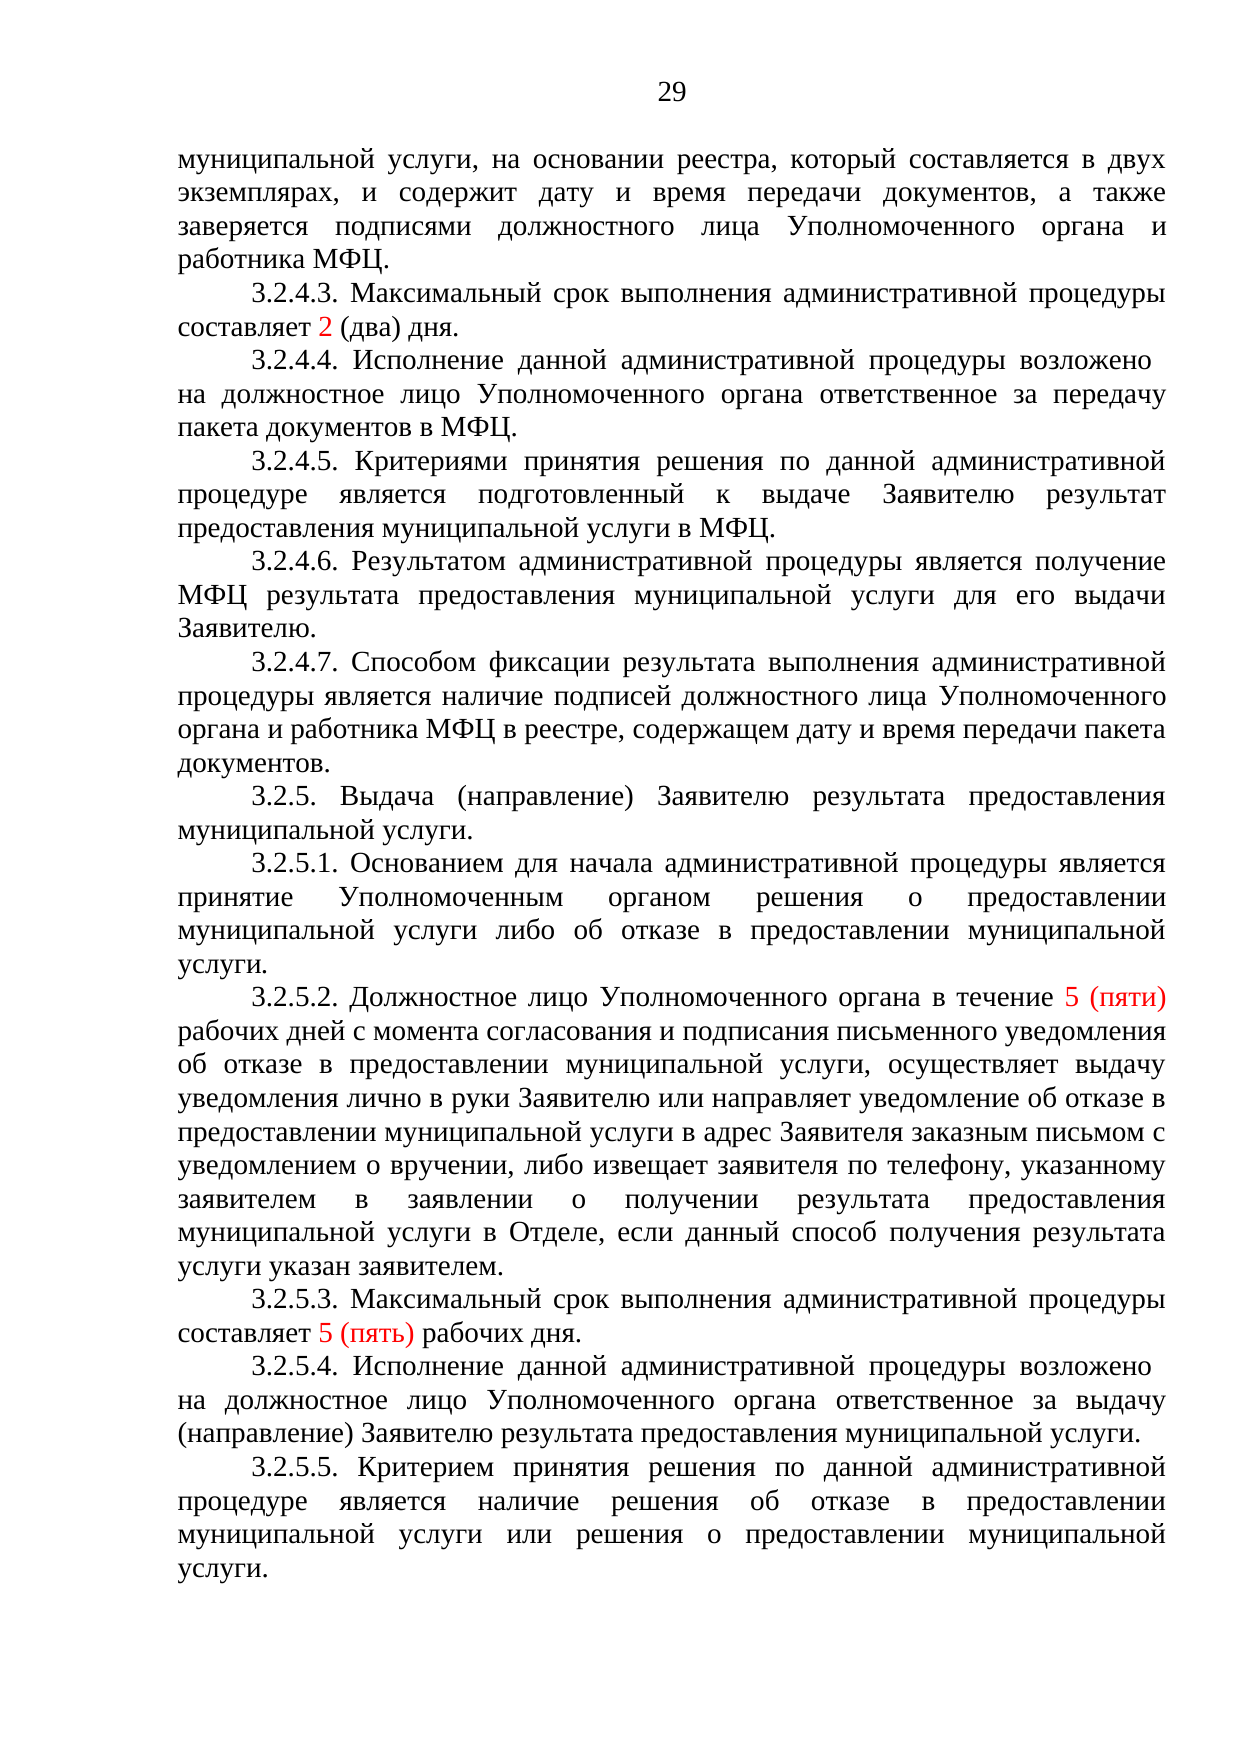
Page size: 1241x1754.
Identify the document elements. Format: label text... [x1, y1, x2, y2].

text 3.2.4.3. Максимальный срок выполнения административной процедуры составляет 2 (два) дня. [177, 275, 1167, 342]
text 3.2.4.6. Результатом административной процедуры является получение МФЦ результата предоставления муниципальной услуги для его выдачи Заявителю. [177, 543, 1167, 644]
text 3.2.5.2. Должностное лицо Уполномоченного органа в течение 5 (пяти) рабочих дней с момента согласования и подписания письменного уведомления об отказе в предоставлении муниципальной услуги, осуществляет выдачу уведомления лично в руки Заявителю или направляет уведомление об отказе в предоставлении муниципальной услуги в адрес Заявителя заказным письмом с уведомлением о вручении, либо извещает заявителя по телефону, указанному заявителем в заявлении о получении результата предоставления муниципальной услуги в Отделе, если данный способ получения результата услуги указан заявителем. [177, 979, 1167, 1281]
text 3.2.4.4. Исполнение данной административной процедуры возложено на должностное лицо Уполномоченного органа ответственное за передачу пакета документов в МФЦ. [177, 342, 1167, 443]
text 3.2.5.5. Критерием принятия решения по данной административной процедуре является наличие решения об отказе в предоставлении муниципальной услуги или решения о предоставлении муниципальной услуги. [177, 1449, 1167, 1583]
text 3.2.5.1. Основанием для начала административной процедуры является принятие Уполномоченным органом решения о предоставлении муниципальной услуги либо об отказе в предоставлении муниципальной услуги. [177, 845, 1167, 979]
text 3.2.5. Выдача (направление) Заявителю результата предоставления муниципальной услуги. [177, 778, 1167, 845]
text 3.2.4.7. Способом фиксации результата выполнения административной процедуры является наличие подписей должностного лица Уполномоченного органа и работника МФЦ в реестре, содержащем дату и время передачи пакета документов. [177, 644, 1167, 778]
text 3.2.5.4. Исполнение данной административной процедуры возложено на должностное лицо Уполномоченного органа ответственное за выдачу (направление) Заявителю результата предоставления муниципальной услуги. [177, 1348, 1167, 1449]
text 3.2.4.5. Критериями принятия решения по данной административной процедуре является подготовленный к выдаче Заявителю результат предоставления муниципальной услуги в МФЦ. [177, 443, 1167, 543]
text 3.2.5.3. Максимальный срок выполнения административной процедуры составляет 5 (пять) рабочих дня. [177, 1281, 1167, 1348]
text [177, 141, 1167, 275]
